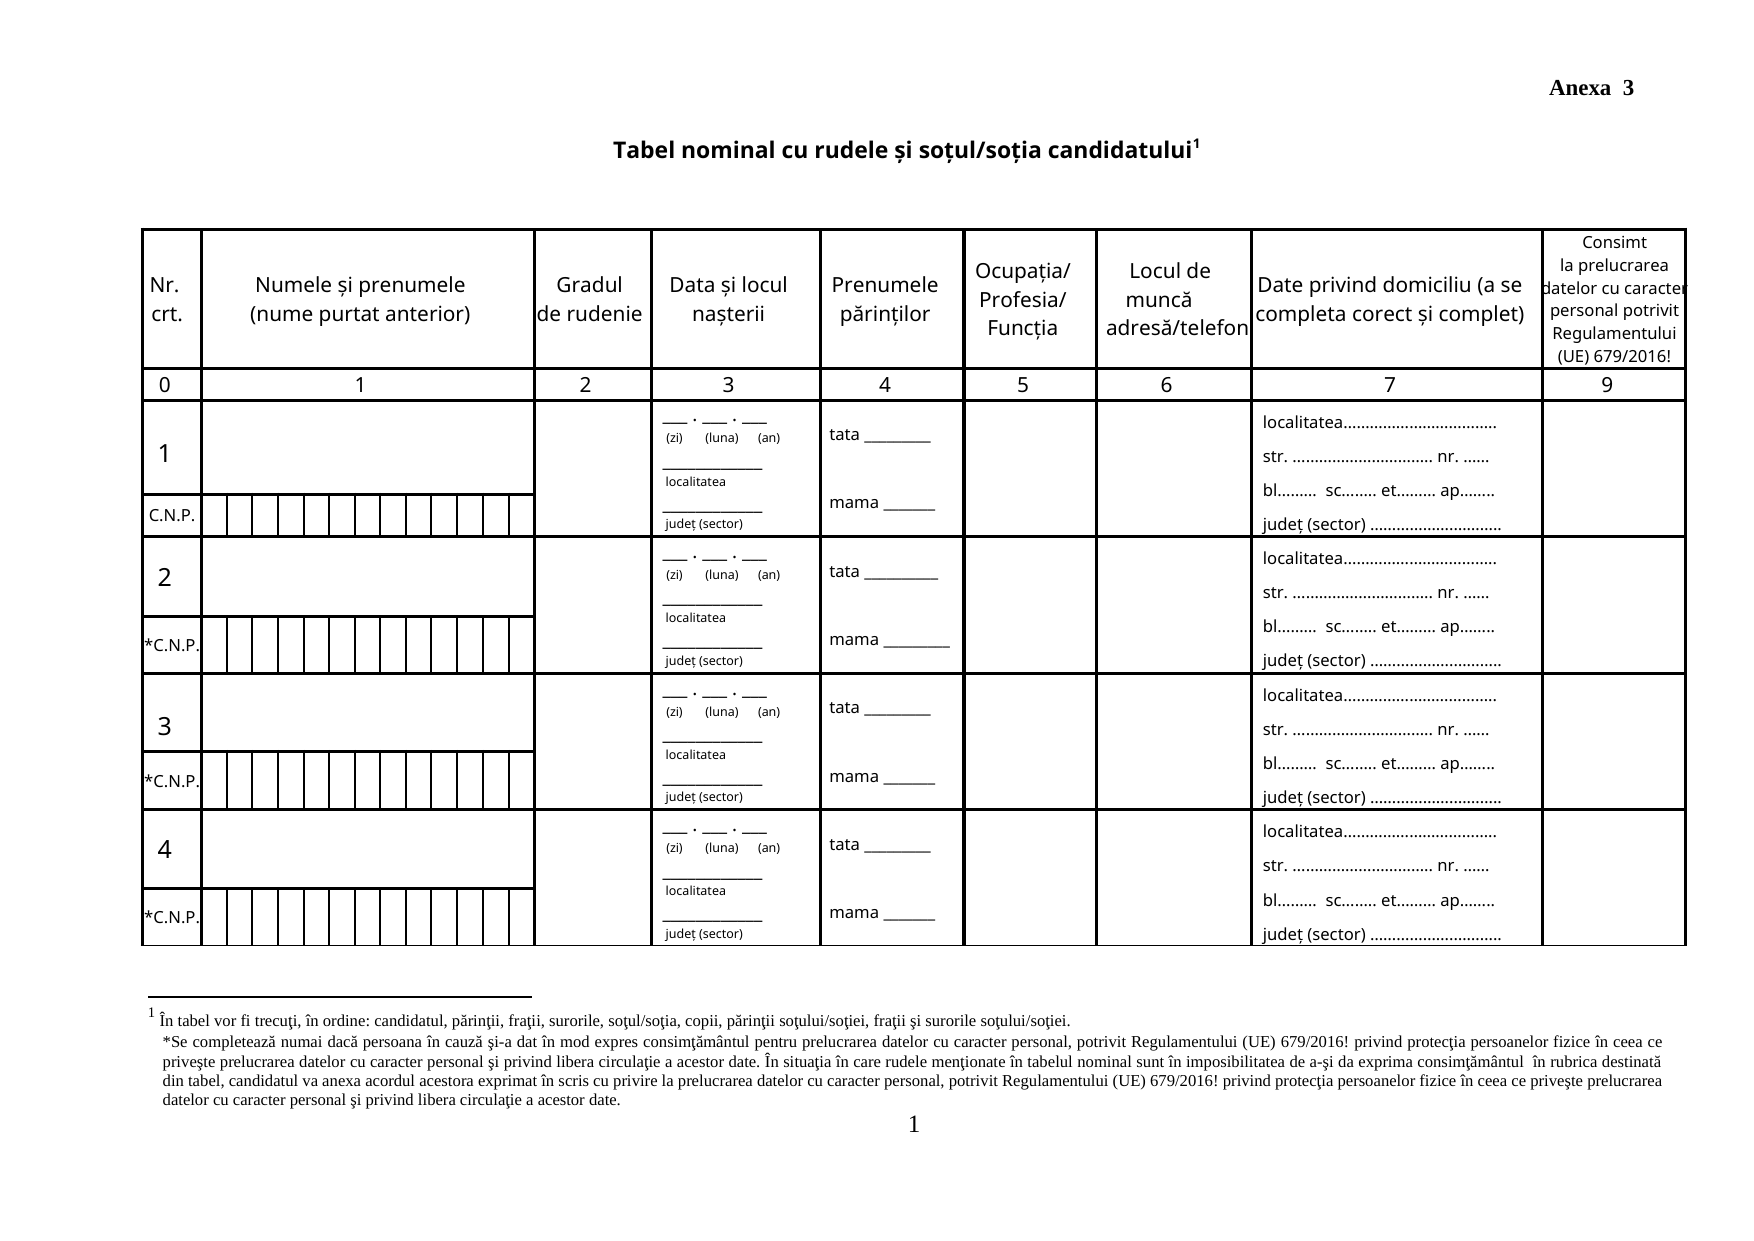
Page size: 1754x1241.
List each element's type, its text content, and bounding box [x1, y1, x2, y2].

table_cell *C.N.P. [144, 753, 200, 808]
table_cell [484, 618, 508, 672]
table_cell [1544, 402, 1684, 535]
table_cell [203, 618, 226, 672]
table_header Prenumele părinţilor [822, 231, 962, 367]
table_cell [536, 538, 650, 672]
table_cell [966, 538, 1095, 672]
table_cell [432, 753, 456, 808]
table_cell [253, 890, 277, 945]
table_cell C.N.P. [144, 496, 200, 535]
table_cell ___ . ___ . ___ (zi) (luna) (an) ____________ localitatea ____________ judeţ (sector) [653, 811, 819, 945]
table_cell [484, 496, 508, 535]
table_cell [228, 496, 251, 535]
table_cell 4 [822, 370, 962, 399]
table_cell [356, 618, 379, 672]
table_cell [253, 496, 277, 535]
table_cell [279, 496, 303, 535]
table_cell 2 [144, 538, 200, 615]
table_cell [458, 496, 482, 535]
table_cell [536, 811, 650, 945]
table_cell [1544, 811, 1684, 945]
table_cell [432, 618, 456, 672]
table_cell [228, 618, 251, 672]
table_cell [510, 753, 533, 808]
table_cell [966, 811, 1095, 945]
table_cell [253, 753, 277, 808]
table_cell 5 [966, 370, 1095, 399]
table_cell [966, 675, 1095, 808]
table_cell [381, 496, 405, 535]
table_cell 9 [1544, 370, 1684, 399]
table_cell [203, 811, 533, 887]
table_cell 6 [1098, 370, 1250, 399]
table_header Locul de muncă adresă/telefon [1098, 231, 1250, 367]
table_cell [1098, 811, 1250, 945]
table_cell ___ . ___ . ___ (zi) (luna) (an) ____________ localitatea ____________ judeţ (sector) [653, 538, 819, 672]
table_cell [228, 753, 251, 808]
table_cell [484, 753, 508, 808]
table_cell [432, 890, 456, 945]
table_cell [305, 753, 328, 808]
table_cell [432, 496, 456, 535]
table_cell [305, 890, 328, 945]
table_cell [381, 890, 405, 945]
table_header Consimt la prelucrarea datelor cu caracter personal potrivit Regulamentului (UE) 679/2016! [1544, 231, 1684, 367]
table_cell [1098, 538, 1250, 672]
table_cell [330, 496, 354, 535]
table_cell [510, 618, 533, 672]
table_cell [330, 753, 354, 808]
table_cell [1098, 402, 1250, 535]
table_cell [510, 890, 533, 945]
table_cell [407, 890, 430, 945]
table_cell 1 [203, 370, 533, 399]
table_cell [330, 618, 354, 672]
table_cell [305, 496, 328, 535]
table_cell [458, 618, 482, 672]
table_cell [203, 675, 533, 750]
text Anexa 3 [162, 74, 1680, 100]
table_cell ___ . ___ . ___ (zi) (luna) (an) ____________ localitatea ____________ judeţ (sector) [653, 402, 819, 535]
table_cell 4 [144, 811, 200, 887]
table_cell [458, 890, 482, 945]
table_header Data şi locul naşterii [653, 231, 819, 367]
table_cell [203, 890, 226, 945]
table_cell [203, 496, 226, 535]
table_cell [966, 402, 1095, 535]
text Tabel nominal cu rudele şi soţul/soţia candidatului [133, 134, 1680, 165]
table_cell [356, 890, 379, 945]
table_cell localitatea…………………………….. str. ………………………….. nr. …… bl……… sc…….. et……… ap…….. judeţ (sector) ……………….……….. [1253, 811, 1541, 945]
table_cell localitatea…………………………….. str. ………………………….. nr. …… bl……… sc…….. et……… ap…….. judeţ (sector) ……………….……….. [1253, 675, 1541, 808]
table_header Numele şi prenumele (nume purtat anterior) [203, 231, 533, 367]
table_cell 3 [144, 675, 200, 750]
table_cell 1 [144, 402, 200, 493]
table_cell 7 [1253, 370, 1541, 399]
table_cell tata _________ mama _______ [822, 811, 962, 945]
table_cell [1098, 675, 1250, 808]
table_cell [356, 496, 379, 535]
table_cell *C.N.P. [144, 890, 200, 945]
table_cell [536, 402, 650, 535]
table_cell [279, 618, 303, 672]
table_cell [203, 402, 533, 493]
table_header Gradul de rudenie [536, 231, 650, 367]
table_cell [203, 753, 226, 808]
table_cell [510, 496, 533, 535]
table_cell [458, 753, 482, 808]
table_cell [356, 753, 379, 808]
table_cell tata _________ mama _______ [822, 675, 962, 808]
table_cell localitatea…………………………….. str. ………………………….. nr. …… bl……… sc…….. et……… ap…….. judeţ (sector) ……………….……….. [1253, 538, 1541, 672]
table_cell [228, 890, 251, 945]
table_cell [407, 496, 430, 535]
table_cell 3 [653, 370, 819, 399]
table_cell tata __________ mama _________ [822, 538, 962, 672]
table_cell [536, 675, 650, 808]
table_cell [484, 890, 508, 945]
table_cell [407, 618, 430, 672]
table_header Nr. crt. [144, 231, 200, 367]
table_cell [203, 538, 533, 615]
table_cell [279, 753, 303, 808]
table_cell [279, 890, 303, 945]
table_cell *C.N.P. [144, 618, 200, 672]
table_cell [381, 753, 405, 808]
table_cell [253, 618, 277, 672]
table_cell [330, 890, 354, 945]
table_cell [1544, 538, 1684, 672]
table_cell [305, 618, 328, 672]
table_cell tata _________ mama _______ [822, 402, 962, 535]
table_cell 2 [536, 370, 650, 399]
table_cell localitatea…………………………….. str. ………………………….. nr. …… bl……… sc…….. et……… ap…….. judeţ (sector) ……………….……….. [1253, 402, 1541, 535]
table_header Ocupaţia/ Profesia/ Funcţia [966, 231, 1095, 367]
table_cell 0 [144, 370, 200, 399]
table_cell ___ . ___ . ___ (zi) (luna) (an) ____________ localitatea ____________ judeţ (sector) [653, 675, 819, 808]
table_cell [407, 753, 430, 808]
table_cell [1544, 675, 1684, 808]
table_header Date privind domiciliu (a se completa corect şi complet) [1253, 231, 1541, 367]
table_cell [381, 618, 405, 672]
